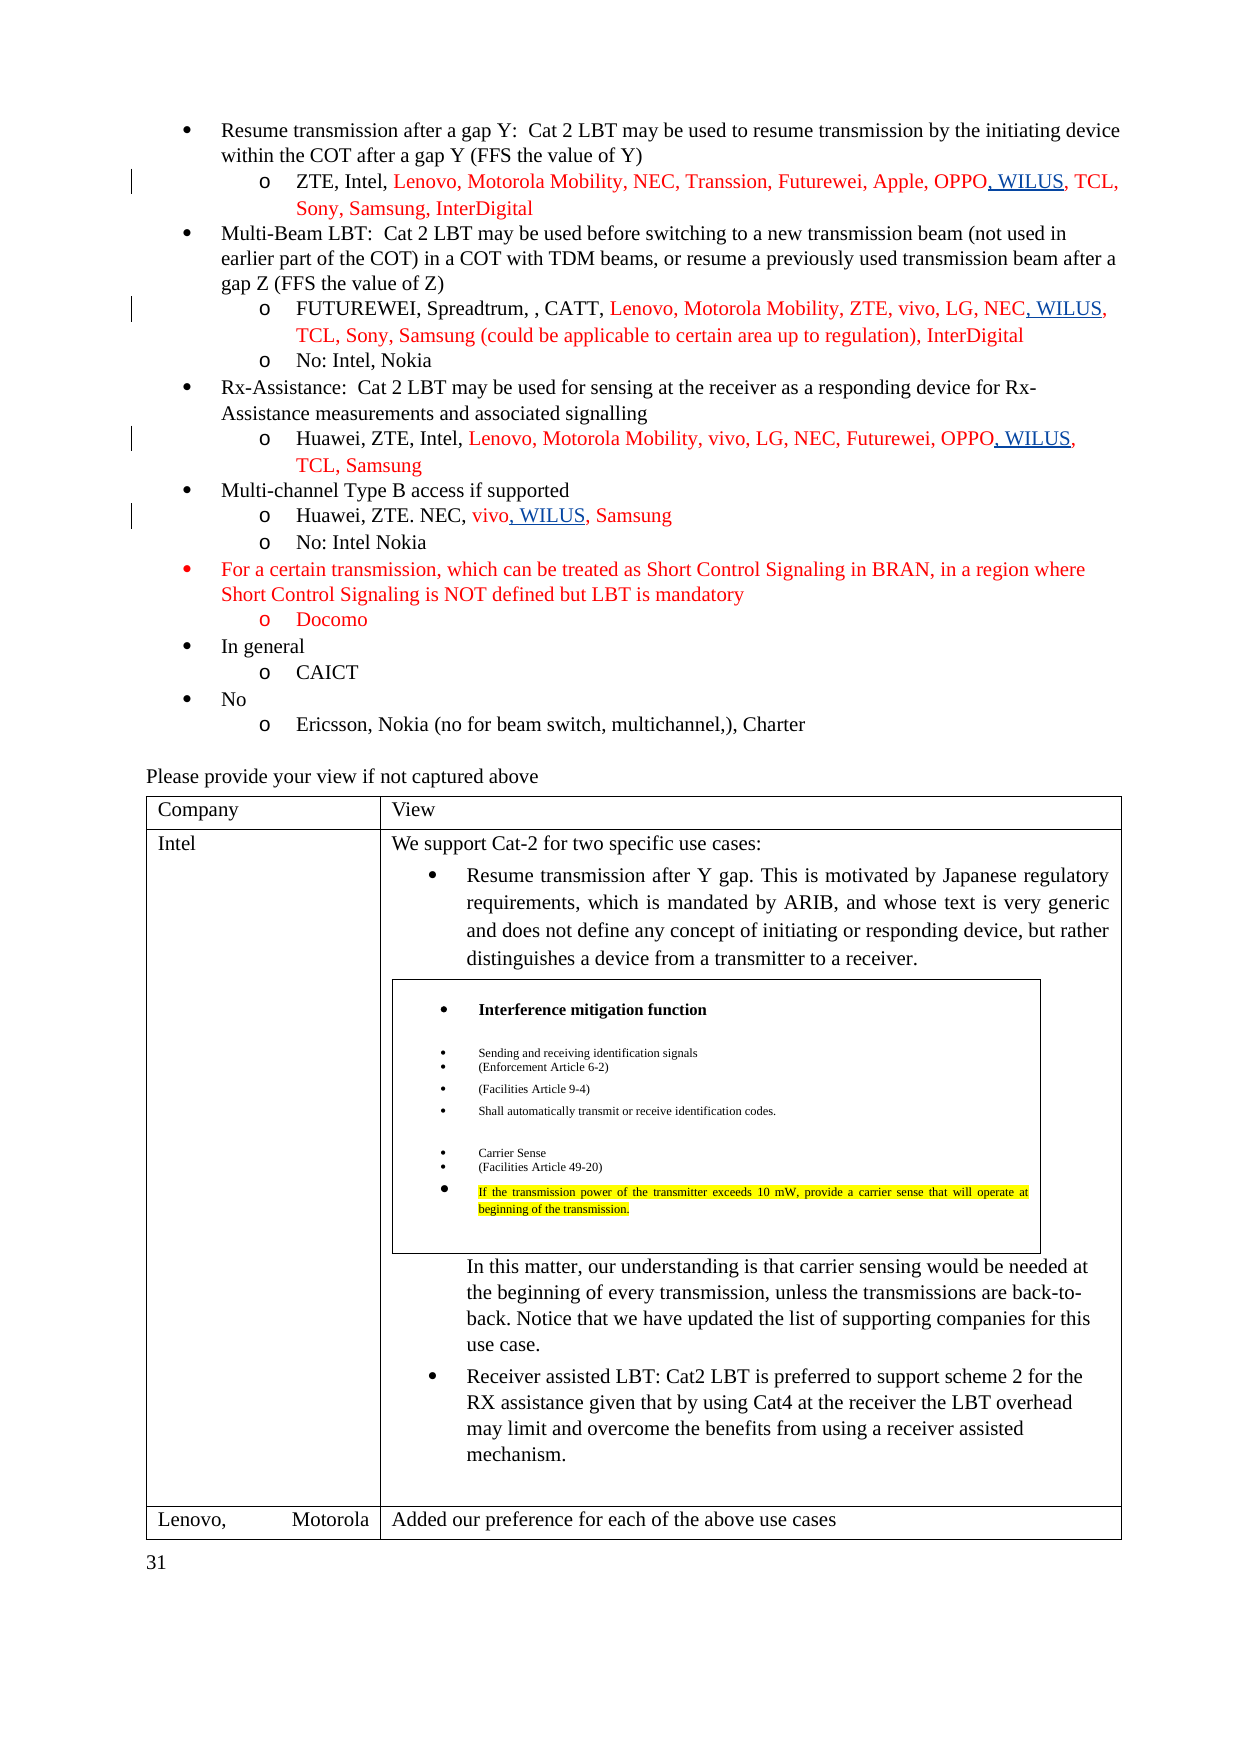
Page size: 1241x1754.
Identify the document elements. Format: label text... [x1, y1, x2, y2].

table_cell We support Cat-2 for two specific use cases: Resume transmission after Y gap. This is motivated by Japanese regulatory requirements, which is mandated by ARIB, and whose text is very generic and does not define any concept of initiating or responding device, but rather distinguishes a device from a transmitter to a receiver. In this matter, our understanding is that carrier sensing would be needed at the beginning of every transmission, unless the transmissions are back-to-back. Notice that we have updated the list of supporting companies for this use case. Receiver assisted LBT: Cat2 LBT is preferred to support scheme 2 for the RX assistance given that by using Cat4 at the receiver the LBT overhead may limit and overcome the benefits from using a receiver assisted mechanism. [381, 830, 1121, 1506]
list Huawei, ZTE. NEC, vivo, Samsung [258, 503, 1122, 529]
list No: Intel, Nokia [258, 348, 1122, 374]
list No [183, 687, 1122, 711]
list Multi-Beam LBT: Cat 2 LBT may be used before switching to a new transmission beam (not used in earlier part of the COT) in a COT with TDM beams, or resume a previously used transmission beam after a gap Z (FFS the value of Z) [183, 221, 1122, 295]
list Rx-Assistance: Cat 2 LBT may be used for sensing at the receiver as a responding device for Rx-Assistance measurements and associated signalling [183, 375, 1122, 424]
list Ericsson, Nokia (no for beam switch, multichannel,), Charter [258, 712, 1122, 737]
list FUTUREWEI, Spreadtrum, , CATT, Lenovo, Motorola Mobility, ZTE, vivo, LG, NEC, TCL, Sony, Samsung (could be applicable to certain area up to regulation), InterDigital [258, 296, 1122, 347]
list No: Intel Nokia [258, 530, 1122, 556]
table_header Company [147, 797, 380, 829]
list In general [183, 634, 1122, 658]
table_cell Intel [147, 830, 380, 1506]
list Huawei, ZTE, Intel, Lenovo, Motorola Mobility, vivo, LG, NEC, Futurewei, OPPO, TCL, Samsung [258, 426, 1122, 477]
list For a certain transmission, which can be treated as Short Control Signaling in BRAN, in a region where Short Control Signaling is NOT defined but LBT is mandatory [183, 557, 1122, 606]
text Please provide your view if not captured above [146, 764, 1122, 788]
list ZTE, Intel, Lenovo, Motorola Mobility, NEC, Transsion, Futurewei, Apple, OPPO, TCL, Sony, Samsung, InterDigital [258, 168, 1122, 219]
list CAICT [258, 659, 1122, 685]
list Resume transmission after a gap Y: Cat 2 LBT may be used to resume transmission by the initiating device within the COT after a gap Y (FFS the value of Y) [183, 118, 1122, 167]
table_header View [381, 797, 1121, 829]
list Multi-channel Type B access if supported [183, 478, 1122, 502]
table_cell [381, 1507, 1121, 1539]
list Docomo [258, 607, 1122, 633]
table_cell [147, 1507, 380, 1539]
